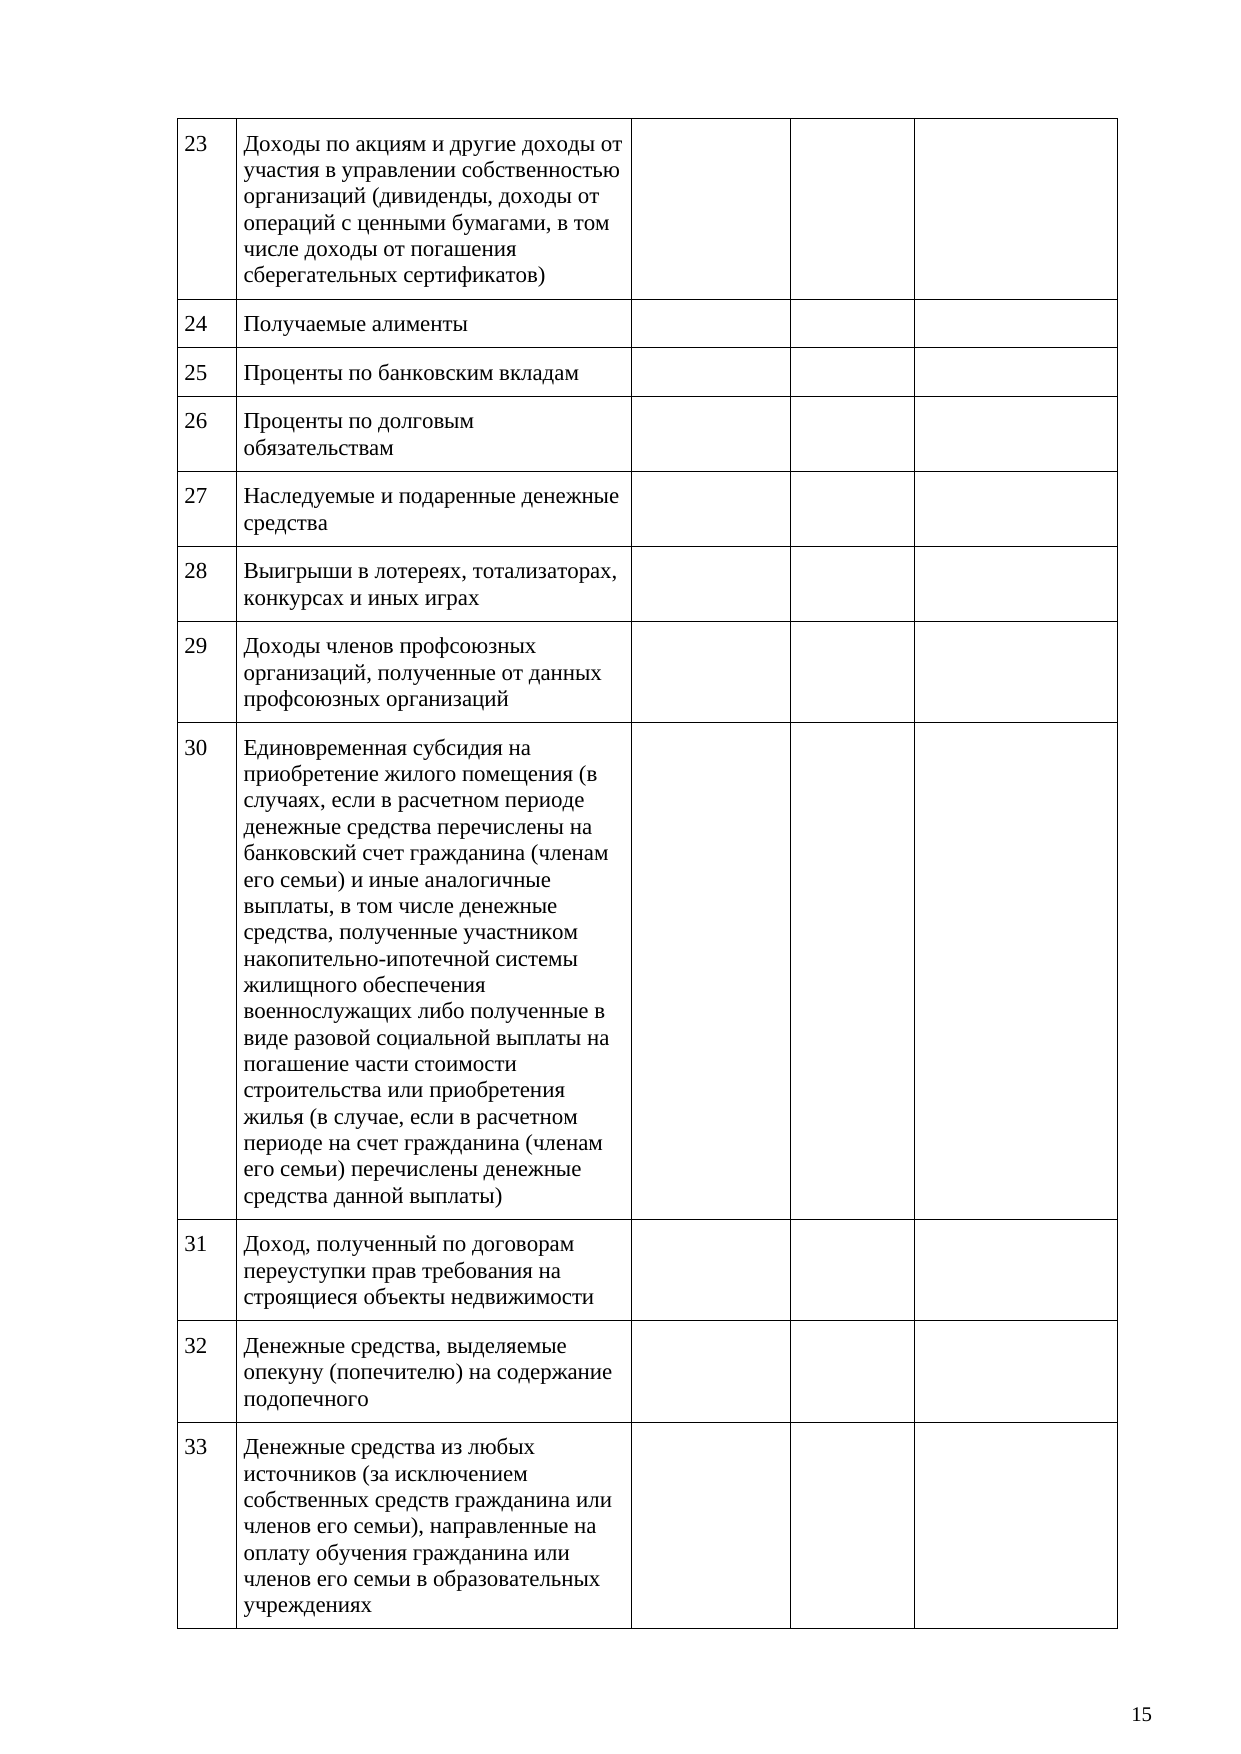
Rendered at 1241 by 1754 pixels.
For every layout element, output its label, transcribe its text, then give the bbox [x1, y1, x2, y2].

table_cell 27 [178, 472, 236, 546]
table_cell [915, 119, 1117, 298]
table_cell Доход, полученный по договорам переуступки прав требования на строящиеся объекты недвижимости [237, 1220, 631, 1320]
table_cell [915, 547, 1117, 621]
table_cell [915, 1423, 1117, 1628]
table_cell [915, 1321, 1117, 1422]
table_cell 28 [178, 547, 236, 621]
table_cell [791, 300, 914, 347]
table_cell 31 [178, 1220, 236, 1320]
table_cell 24 [178, 300, 236, 347]
table_cell 23 [178, 119, 236, 298]
table_cell Единовременная субсидия на приобретение жилого помещения (в случаях, если в расчетном периоде денежные средства перечислены на банковский счет гражданина (членам его семьи) и иные аналогичные выплаты, в том числе денежные средства, полученные участником накопительно-ипотечной системы жилищного обеспечения военнослужащих либо полученные в виде разовой социальной выплаты на погашение части стоимости строительства или приобретения жилья (в случае, если в расчетном периоде на счет гражданина (членам его семьи) перечислены денежные средства данной выплаты) [237, 723, 631, 1219]
table_cell [791, 1321, 914, 1422]
table_cell [791, 119, 914, 298]
table_cell [791, 622, 914, 722]
table_cell [791, 397, 914, 471]
table_cell Проценты по долговым обязательствам [237, 397, 631, 471]
table_cell [915, 1220, 1117, 1320]
table_cell [632, 300, 790, 347]
table_cell [632, 472, 790, 546]
table_cell Денежные средства, выделяемые опекуну (попечителю) на содержание подопечного [237, 1321, 631, 1422]
table_cell Выигрыши в лотереях, тотализаторах, конкурсах и иных играх [237, 547, 631, 621]
table_cell [791, 547, 914, 621]
table_cell [632, 348, 790, 396]
table_cell [632, 547, 790, 621]
table_cell Наследуемые и подаренные денежные средства [237, 472, 631, 546]
table_cell [915, 622, 1117, 722]
table_cell [791, 472, 914, 546]
table_cell 25 [178, 348, 236, 396]
table_cell [632, 1423, 790, 1628]
table_cell [915, 723, 1117, 1219]
table_cell [632, 723, 790, 1219]
table_cell Получаемые алименты [237, 300, 631, 347]
table_cell Денежные средства из любых источников (за исключением собственных средств гражданина или членов его семьи), направленные на оплату обучения гражданина или членов его семьи в образовательных учреждениях [237, 1423, 631, 1628]
table_cell [632, 1220, 790, 1320]
table_cell 29 [178, 622, 236, 722]
table_cell [632, 622, 790, 722]
table_cell [915, 472, 1117, 546]
table_cell Проценты по банковским вкладам [237, 348, 631, 396]
table_cell [915, 348, 1117, 396]
table_cell [632, 1321, 790, 1422]
table_cell 26 [178, 397, 236, 471]
table_cell [791, 723, 914, 1219]
table_cell [632, 397, 790, 471]
table_cell [915, 300, 1117, 347]
table_cell [915, 397, 1117, 471]
table_cell Доходы по акциям и другие доходы от участия в управлении собственностью организаций (дивиденды, доходы от операций с ценными бумагами, в том числе доходы от погашения сберегательных сертификатов) [237, 119, 631, 298]
table_cell Доходы членов профсоюзных организаций, полученные от данных профсоюзных организаций [237, 622, 631, 722]
table_cell 33 [178, 1423, 236, 1628]
table_cell [791, 1423, 914, 1628]
table_cell 32 [178, 1321, 236, 1422]
table_cell [791, 1220, 914, 1320]
table_cell [791, 348, 914, 396]
table_cell [632, 119, 790, 298]
table_cell 30 [178, 723, 236, 1219]
